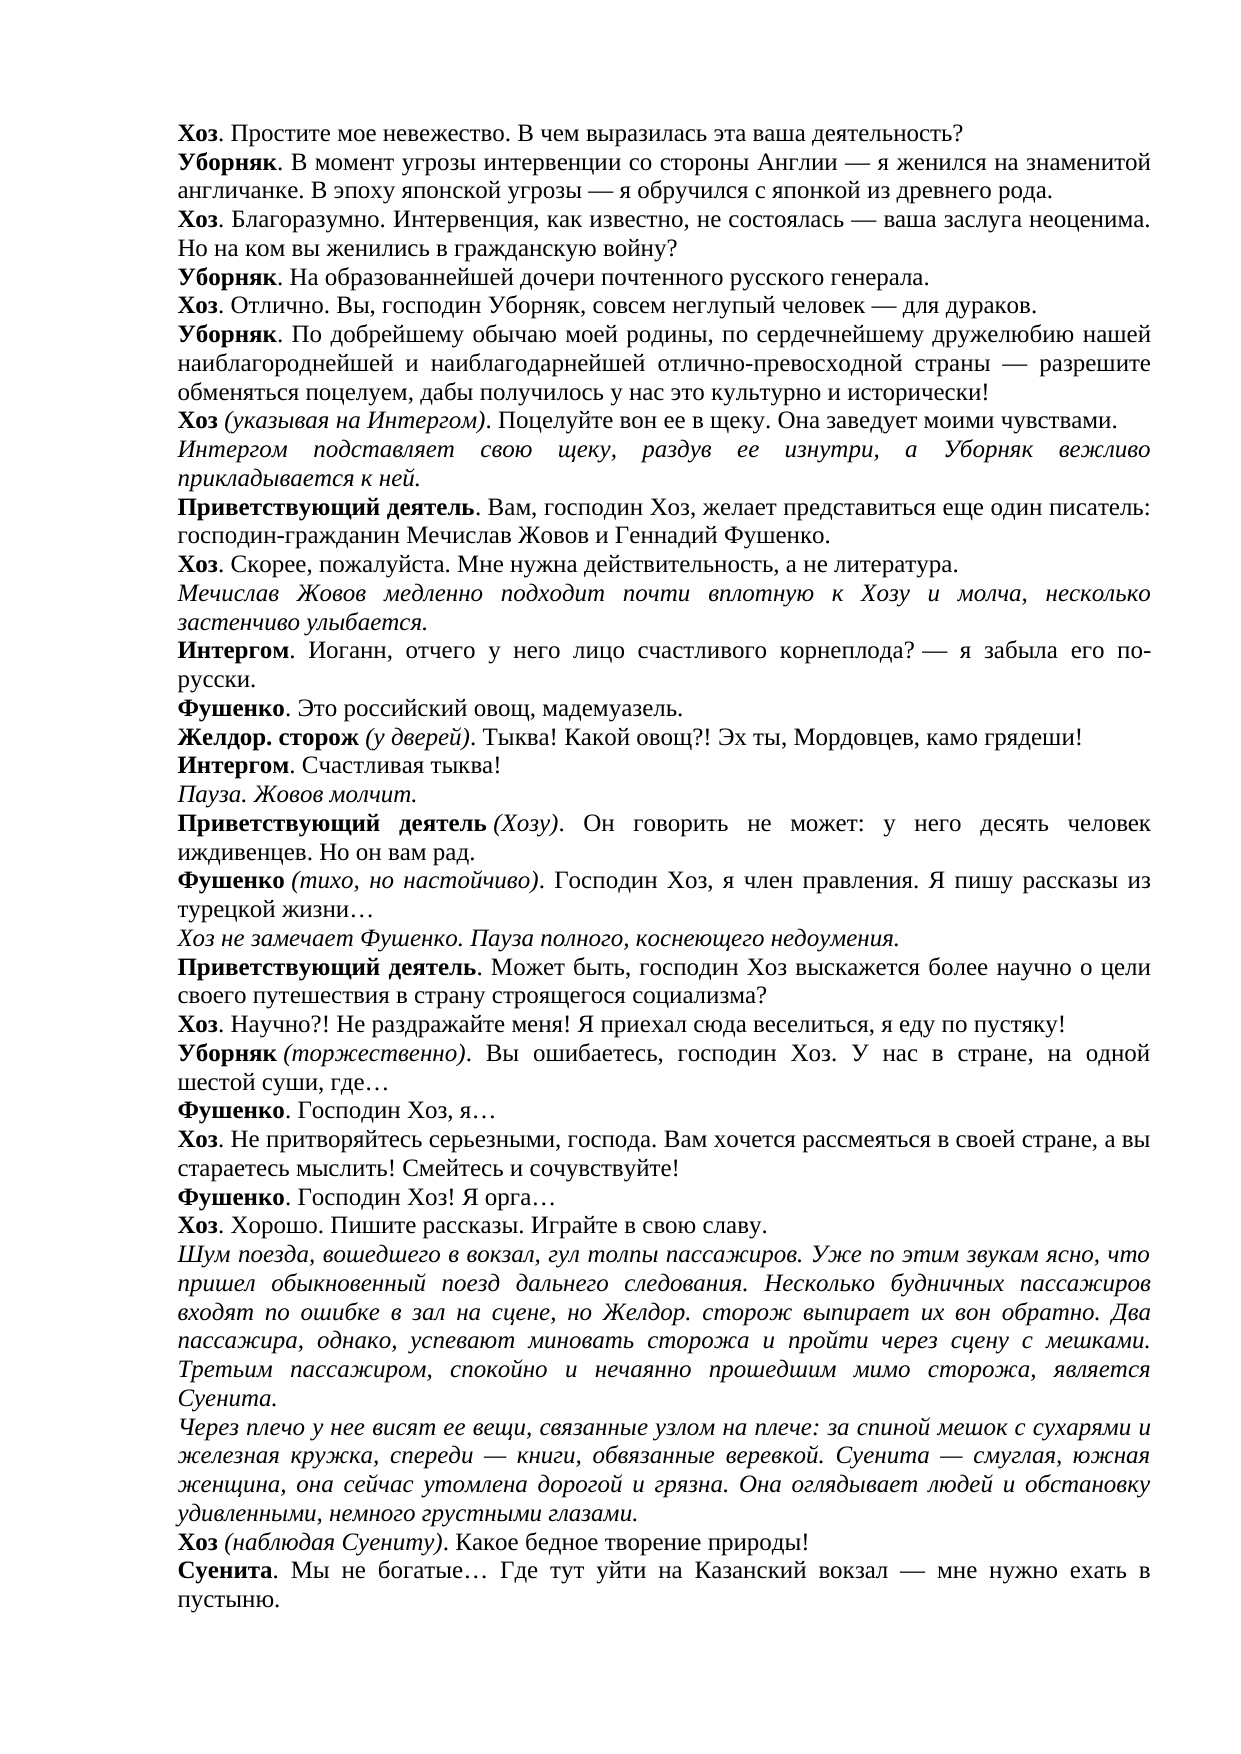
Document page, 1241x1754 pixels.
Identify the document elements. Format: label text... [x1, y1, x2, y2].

text Хоз. Благоразумно. Интервенция, как известно, не состоялась — ваша заслуга неоценима. Но на ком вы женились в гражданскую войну? [177, 204, 1152, 262]
text Интергом подставляет свою щеку, раздув ее изнутри, а Уборняк вежливо прикладывается к ней. [177, 434, 1152, 492]
text Хоз. Простите мое невежество. В чем выразилась эта ваша деятельность? [177, 118, 1152, 147]
text Фушенко (тихо, но настойчиво). Господин Хоз, я член правления. Я пишу рассказы из турецкой жизни… [177, 866, 1152, 923]
text Приветствующий деятель (Хозу). Он говорить не может: у него десять человек иждивенцев. Но он вам рад. [177, 808, 1152, 866]
text Хоз. Отлично. Вы, господин Уборняк, совсем неглупый человек — для дураков. [177, 291, 1152, 319]
text Приветствующий деятель. Вам, господин Хоз, желает представиться еще один писатель: господин-гражданин Мечислав Жовов и Геннадий Фушенко. [177, 492, 1152, 549]
text Хоз. Не притворяйтесь серьезными, господа. Вам хочется рассмеяться в своей стране, а вы стараетесь мыслить! Смейтесь и сочувствуйте! [177, 1124, 1152, 1182]
text Мечислав Жовов медленно подходит почти вплотную к Хозу и молча, несколько застенчиво улыбается. [177, 578, 1152, 636]
text Хоз (наблюдая Суениту). Какое бедное творение природы! [177, 1527, 1152, 1556]
text Уборняк. По добрейшему обычаю моей родины, по сердечнейшему дружелюбию нашей наиблагороднейшей и наиблагодарнейшей отлично-превосходной страны — разрешите обменяться поцелуем, дабы получилось у нас это культурно и исторически! [177, 319, 1152, 406]
text Через плечо у нее висят ее вещи, связанные узлом на плече: за спиной мешок с сухарями и железная кружка, спереди — книги, обвязанные веревкой. Суенита — смуглая, южная женщина, она сейчас утомлена дорогой и грязна. Она оглядывает людей и обстановку удивленными, немного грустными глазами. [177, 1412, 1152, 1527]
text Шум поезда, вошедшего в вокзал, гул толпы пассажиров. Уже по этим звукам ясно, что пришел обыкновенный поезд дальнего следования. Несколько будничных пассажиров входят по ошибке в зал на сцене, но Желдор. сторож выпирает их вон обратно. Два пассажира, однако, успевают миновать сторожа и пройти через сцену с мешками. Третьим пассажиром, спокойно и нечаянно прошедшим мимо сторожа, является Суенита. [177, 1239, 1152, 1412]
text Пауза. Жовов молчит. [177, 779, 1152, 808]
text Фушенко. Господин Хоз, я… [177, 1096, 1152, 1124]
text Желдор. сторож (у дверей). Тыква! Какой овощ?! Эх ты, Мордовцев, камо грядеши! [177, 722, 1152, 751]
text Фушенко. Господин Хоз! Я орга… [177, 1182, 1152, 1211]
text Уборняк. На образованнейшей дочери почтенного русского генерала. [177, 262, 1152, 291]
text Фушенко. Это российский овощ, мадемуазель. [177, 693, 1152, 722]
text Приветствующий деятель. Может быть, господин Хоз выскажется более научно о цели своего путешествия в страну строящегося социализма? [177, 952, 1152, 1009]
text Интергом. Счастливая тыква! [177, 751, 1152, 779]
text Интергом. Иоганн, отчего у него лицо счастливого корнеплода? — я забыла его по-русски. [177, 636, 1152, 693]
text Хоз. Научно?! Не раздражайте меня! Я приехал сюда веселиться, я еду по пустяку! [177, 1009, 1152, 1038]
text Хоз. Хорошо. Пишите рассказы. Играйте в свою славу. [177, 1211, 1152, 1239]
text Хоз. Скорее, пожалуйста. Мне нужна действительность, а не литература. [177, 549, 1152, 578]
text Хоз не замечает Фушенко. Пауза полного, коснеющего недоумения. [177, 923, 1152, 952]
text Суенита. Мы не богатые… Где тут уйти на Казанский вокзал — мне нужно ехать в пустыню. [177, 1556, 1152, 1613]
text Уборняк (торжественно). Вы ошибаетесь, господин Хоз. У нас в стране, на одной шестой суши, где… [177, 1038, 1152, 1096]
text Уборняк. В момент угрозы интервенции со стороны Англии — я женился на знаменитой англичанке. В эпоху японской угрозы — я обручился с японкой из древнего рода. [177, 147, 1152, 204]
text Хоз (указывая на Интергом). Поцелуйте вон ее в щеку. Она заведует моими чувствами. [177, 406, 1152, 434]
